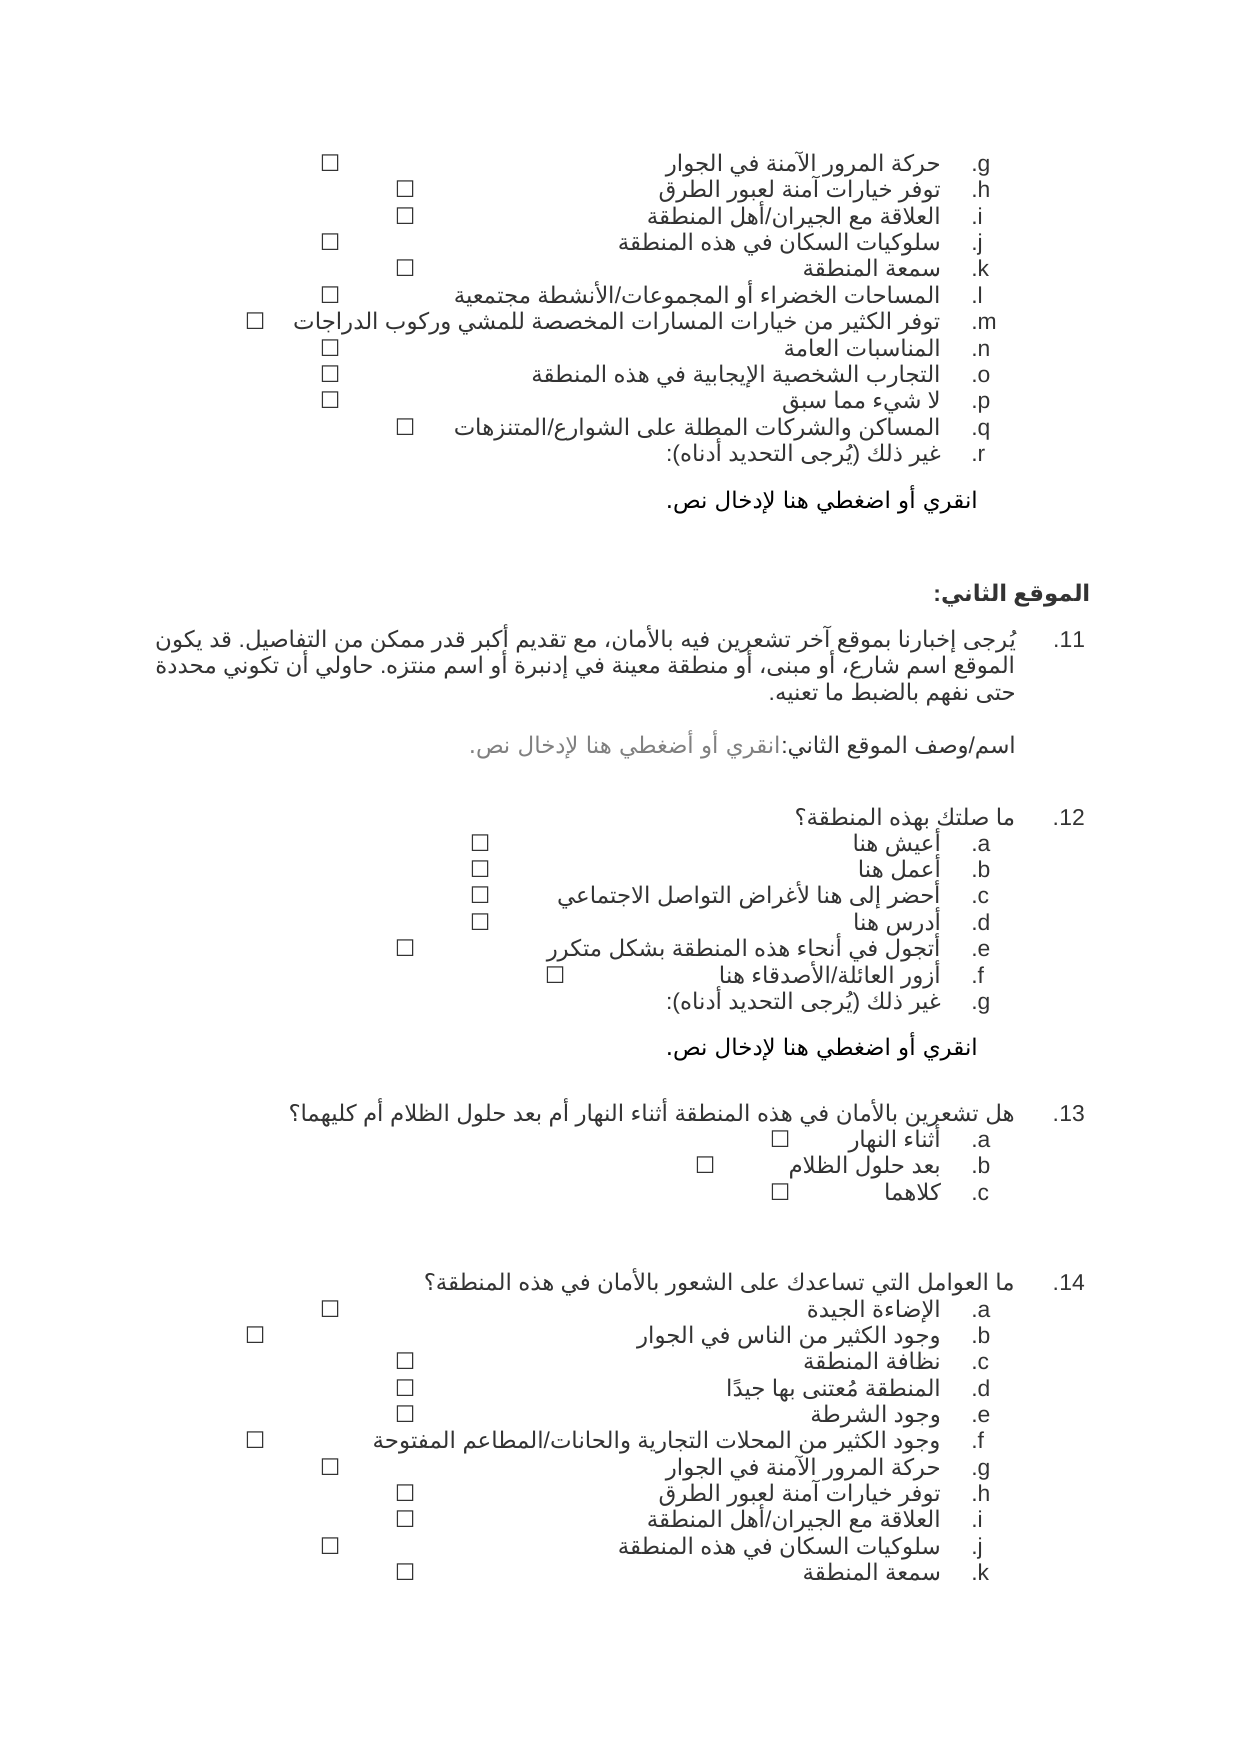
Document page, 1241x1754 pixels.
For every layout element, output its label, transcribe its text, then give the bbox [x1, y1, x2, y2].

list غير ذلك (يُرجى التحديد أدناه): [150, 440, 978, 467]
list هل تشعرين بالأمان في هذه المنطقة أثناء النهار أم بعد حلول الظلام أم كليهما؟ [150, 1081, 1053, 1126]
list المناسبات العامة [150, 334, 978, 361]
list لا شيء مما سبق [150, 387, 978, 413]
list سمعة المنطقة [150, 1559, 978, 1585]
list بعد حلول الظلام [150, 1152, 978, 1179]
list سلوكيات السكان في هذه المنطقة [150, 1533, 978, 1559]
list الإضاءة الجيدة [150, 1296, 978, 1322]
list أزور العائلة/الأصدقاء هنا [150, 962, 978, 988]
list سمعة المنطقة [150, 255, 978, 282]
list توفر خيارات آمنة لعبور الطرق [150, 176, 978, 203]
list أعمل هنا [150, 856, 978, 882]
list العلاقة مع الجيران/أهل المنطقة [150, 1506, 978, 1533]
list أدرس هنا [150, 909, 978, 935]
list نظافة المنطقة [150, 1348, 978, 1374]
list حركة المرور الآمنة في الجوار [150, 150, 978, 176]
list أثناء النهار [150, 1126, 978, 1152]
list العلاقة مع الجيران/أهل المنطقة [150, 203, 978, 229]
list سلوكيات السكان في هذه المنطقة [150, 229, 978, 255]
list أعيش هنا [150, 830, 978, 856]
list المساحات الخضراء أو المجموعات/الأنشطة مجتمعية [150, 282, 978, 308]
list وجود الكثير من المحلات التجارية والحانات/المطاعم المفتوحة [150, 1427, 978, 1454]
list ما العوامل التي تساعدك على الشعور بالأمان في هذه المنطقة؟ [150, 1251, 1053, 1296]
list توفر الكثير من خيارات المسارات المخصصة للمشي وركوب الدراجات [150, 308, 978, 334]
list أحضر إلى هنا لأغراض التواصل الاجتماعي [150, 882, 978, 909]
list غير ذلك (يُرجى التحديد أدناه): [150, 988, 978, 1014]
text الموقع الثاني: [150, 580, 1090, 606]
list أتجول في أنحاء هذه المنطقة بشكل متكرر [150, 935, 978, 962]
list المساكن والشركات المطلة على الشوارع/المتنزهات [150, 413, 978, 440]
list التجارب الشخصية الإيجابية في هذه المنطقة [150, 361, 978, 387]
list يُرجى إخبارنا بموقع آخر تشعرين فيه بالأمان، مع تقديم أكبر قدر ممكن من التفاصيل. قد يكون الموقع اسم شارع، أو مبنى، أو منطقة معينة في إدنبرة أو اسم منتزه. حاولي أن تكوني محددة حتى نفهم بالضبط ما تعنيه. [150, 626, 1053, 705]
list اسم/وصف الموقع الثاني: [150, 732, 1016, 758]
list توفر خيارات آمنة لعبور الطرق [150, 1480, 978, 1506]
list ما صلتك بهذه المنطقة؟ [150, 785, 1053, 830]
list وجود الكثير من الناس في الجوار [150, 1322, 978, 1348]
list حركة المرور الآمنة في الجوار [150, 1454, 978, 1480]
list كلاهما [150, 1179, 978, 1206]
list وجود الشرطة [150, 1401, 978, 1427]
list المنطقة مُعتنى بها جيدًا [150, 1374, 978, 1401]
